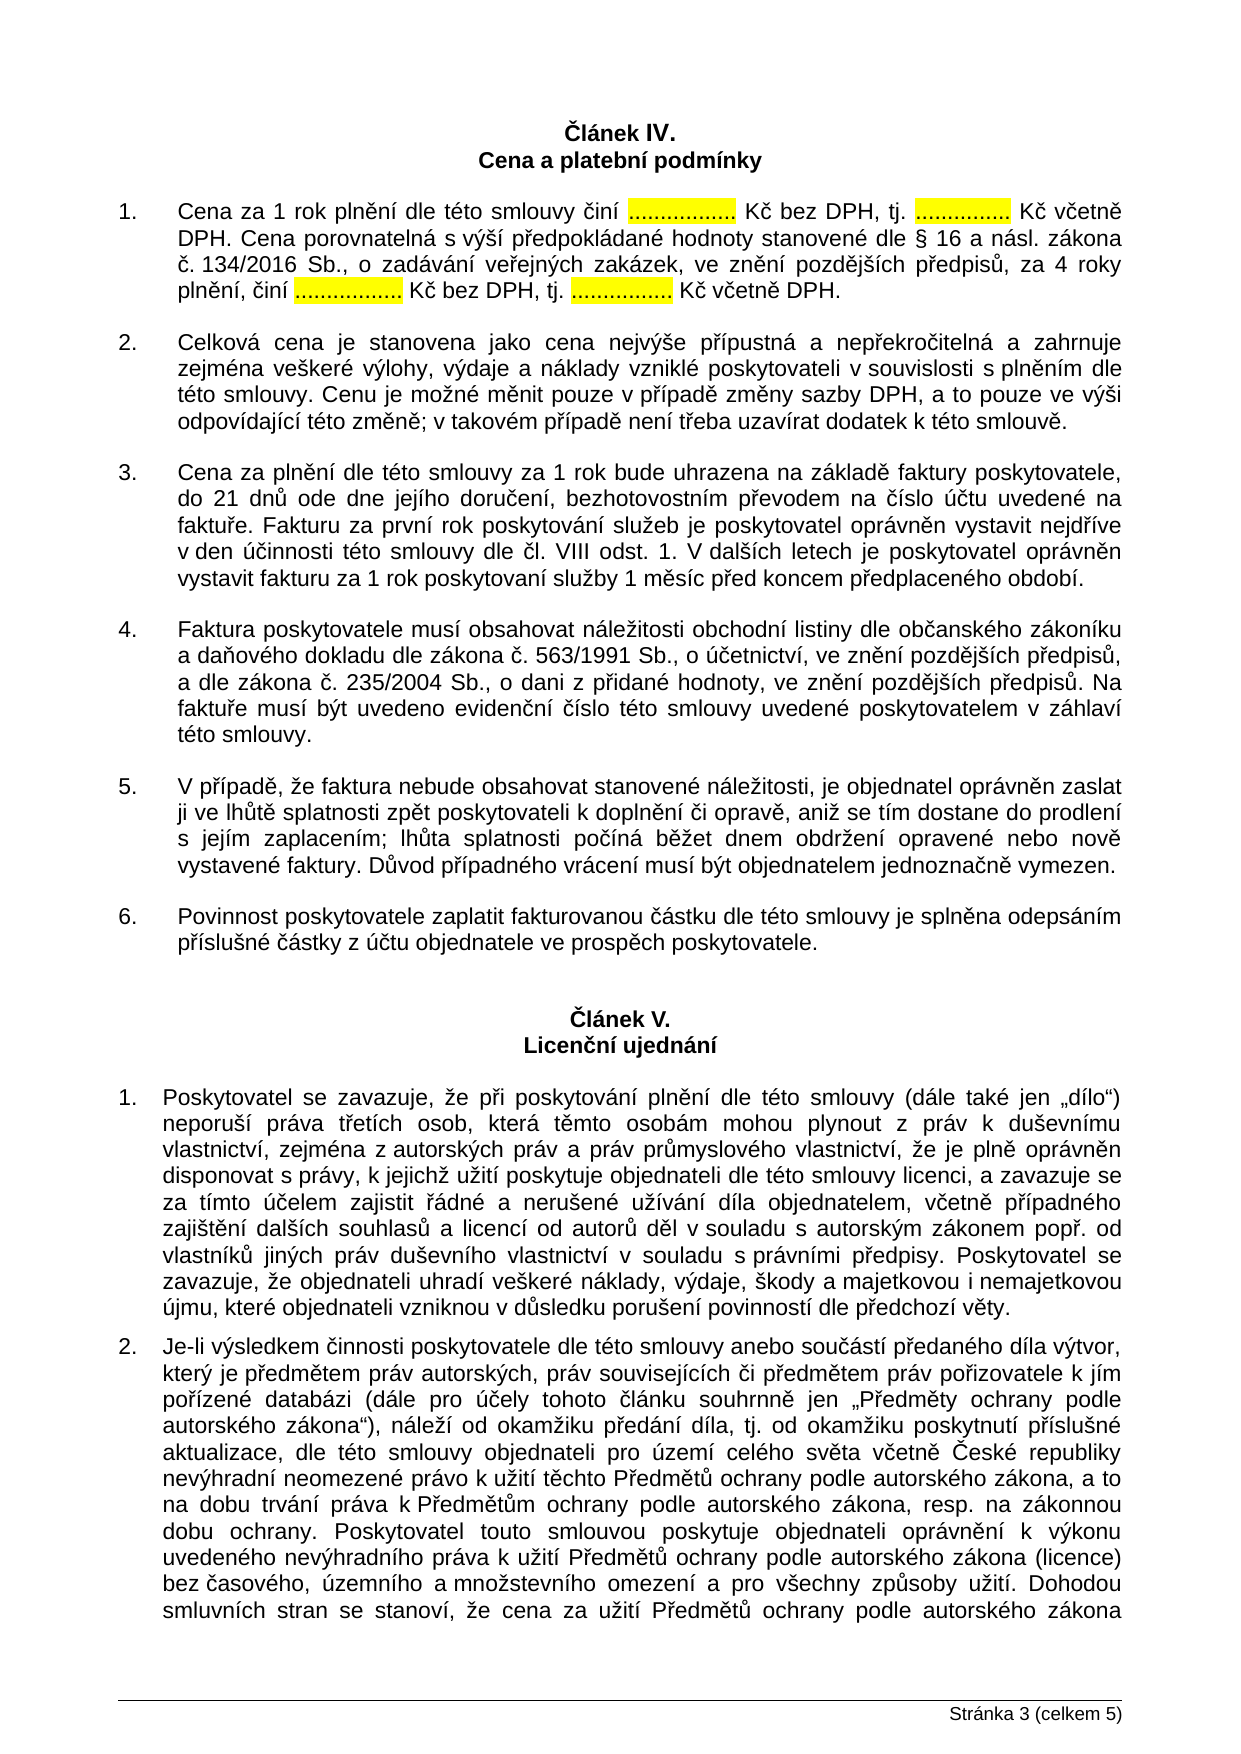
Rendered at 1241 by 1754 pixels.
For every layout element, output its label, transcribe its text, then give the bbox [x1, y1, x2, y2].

text Článek IV. [118, 118, 1122, 147]
list Faktura poskytovatele musí obsahovat náležitosti obchodní listiny dle občanského zákoníku a daňového dokladu dle zákona č. 563/1991 Sb., o účetnictví, ve znění pozdějších předpisů, a dle zákona č. 235/2004 Sb., o dani z přidané hodnoty, ve znění pozdějších předpisů. Na faktuře musí být uvedeno evidenční číslo této smlouvy uvedené poskytovatelem v záhlaví této smlouvy. [118, 616, 1122, 748]
list Celková cena je stanovena jako cena nejvýše přípustná a nepřekročitelná a zahrnuje zejména veškeré výlohy, výdaje a náklady vzniklé poskytovateli v souvislosti s plněním dle této smlouvy. Cenu je možné měnit pouze v případě změny sazby DPH, a to pouze ve výši odpovídající této změně; v takovém případě není třeba uzavírat dodatek k této smlouvě. [118, 329, 1122, 434]
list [118, 1333, 1122, 1623]
list Poskytovatel se zavazuje, že při poskytování plnění dle této smlouvy (dále také jen „dílo“) neporuší práva třetích osob, která těmto osobám mohou plynout z práv k duševnímu vlastnictví, zejména z autorských práv a práv průmyslového vlastnictví, že je plně oprávněn disponovat s právy, k jejichž užití poskytuje objednateli dle této smlouvy licenci, a zavazuje se za tímto účelem zajistit řádné a nerušené užívání díla objednatelem, včetně případného zajištění dalších souhlasů a licencí od autorů děl v souladu s autorským zákonem popř. od vlastníků jiných práv duševního vlastnictví v souladu s právními předpisy. Poskytovatel se zavazuje, že objednateli uhradí veškeré náklady, výdaje, škody a majetkovou i nemajetkovou újmu, které objednateli vzniknou v důsledku porušení povinností dle předchozí věty. [118, 1083, 1122, 1321]
list V případě, že faktura nebude obsahovat stanovené náležitosti, je objednatel oprávněn zaslat ji ve lhůtě splatnosti zpět poskytovateli k doplnění či opravě, aniž se tím dostane do prodlení s jejím zaplacením; lhůta splatnosti počíná běžet dnem obdržení opravené nebo nově vystavené faktury. Důvod případného vrácení musí být objednatelem jednoznačně vymezen. [118, 773, 1122, 878]
text Cena a platební podmínky [118, 147, 1122, 173]
list Cena za 1 rok plnění dle této smlouvy činí ................. Kč bez DPH, tj. ............... Kč včetně DPH. Cena porovnatelná s výší předpokládané hodnoty stanovené dle § 16 a násl. zákona č. 134/2016 Sb., o zadávání veřejných zakázek, ve znění pozdějších předpisů, za 4 roky plnění, činí ................. Kč bez DPH, tj. ................ Kč včetně DPH. [118, 198, 1122, 304]
text Licenční ujednání [118, 1032, 1122, 1058]
list Povinnost poskytovatele zaplatit fakturovanou částku dle této smlouvy je splněna odepsáním příslušné částky z účtu objednatele ve prospěch poskytovatele. [118, 903, 1122, 956]
subtitle Článek V. [118, 1006, 1122, 1032]
list Cena za plnění dle této smlouvy za 1 rok bude uhrazena na základě faktury poskytovatele, do 21 dnů ode dne jejího doručení, bezhotovostním převodem na číslo účtu uvedené na faktuře. Fakturu za první rok poskytování služeb je poskytovatel oprávněn vystavit nejdříve v den účinnosti této smlouvy dle čl. VIII odst. 1. V dalších letech je poskytovatel oprávněn vystavit fakturu za 1 rok poskytovaní služby 1 měsíc před koncem předplaceného období. [118, 459, 1122, 591]
